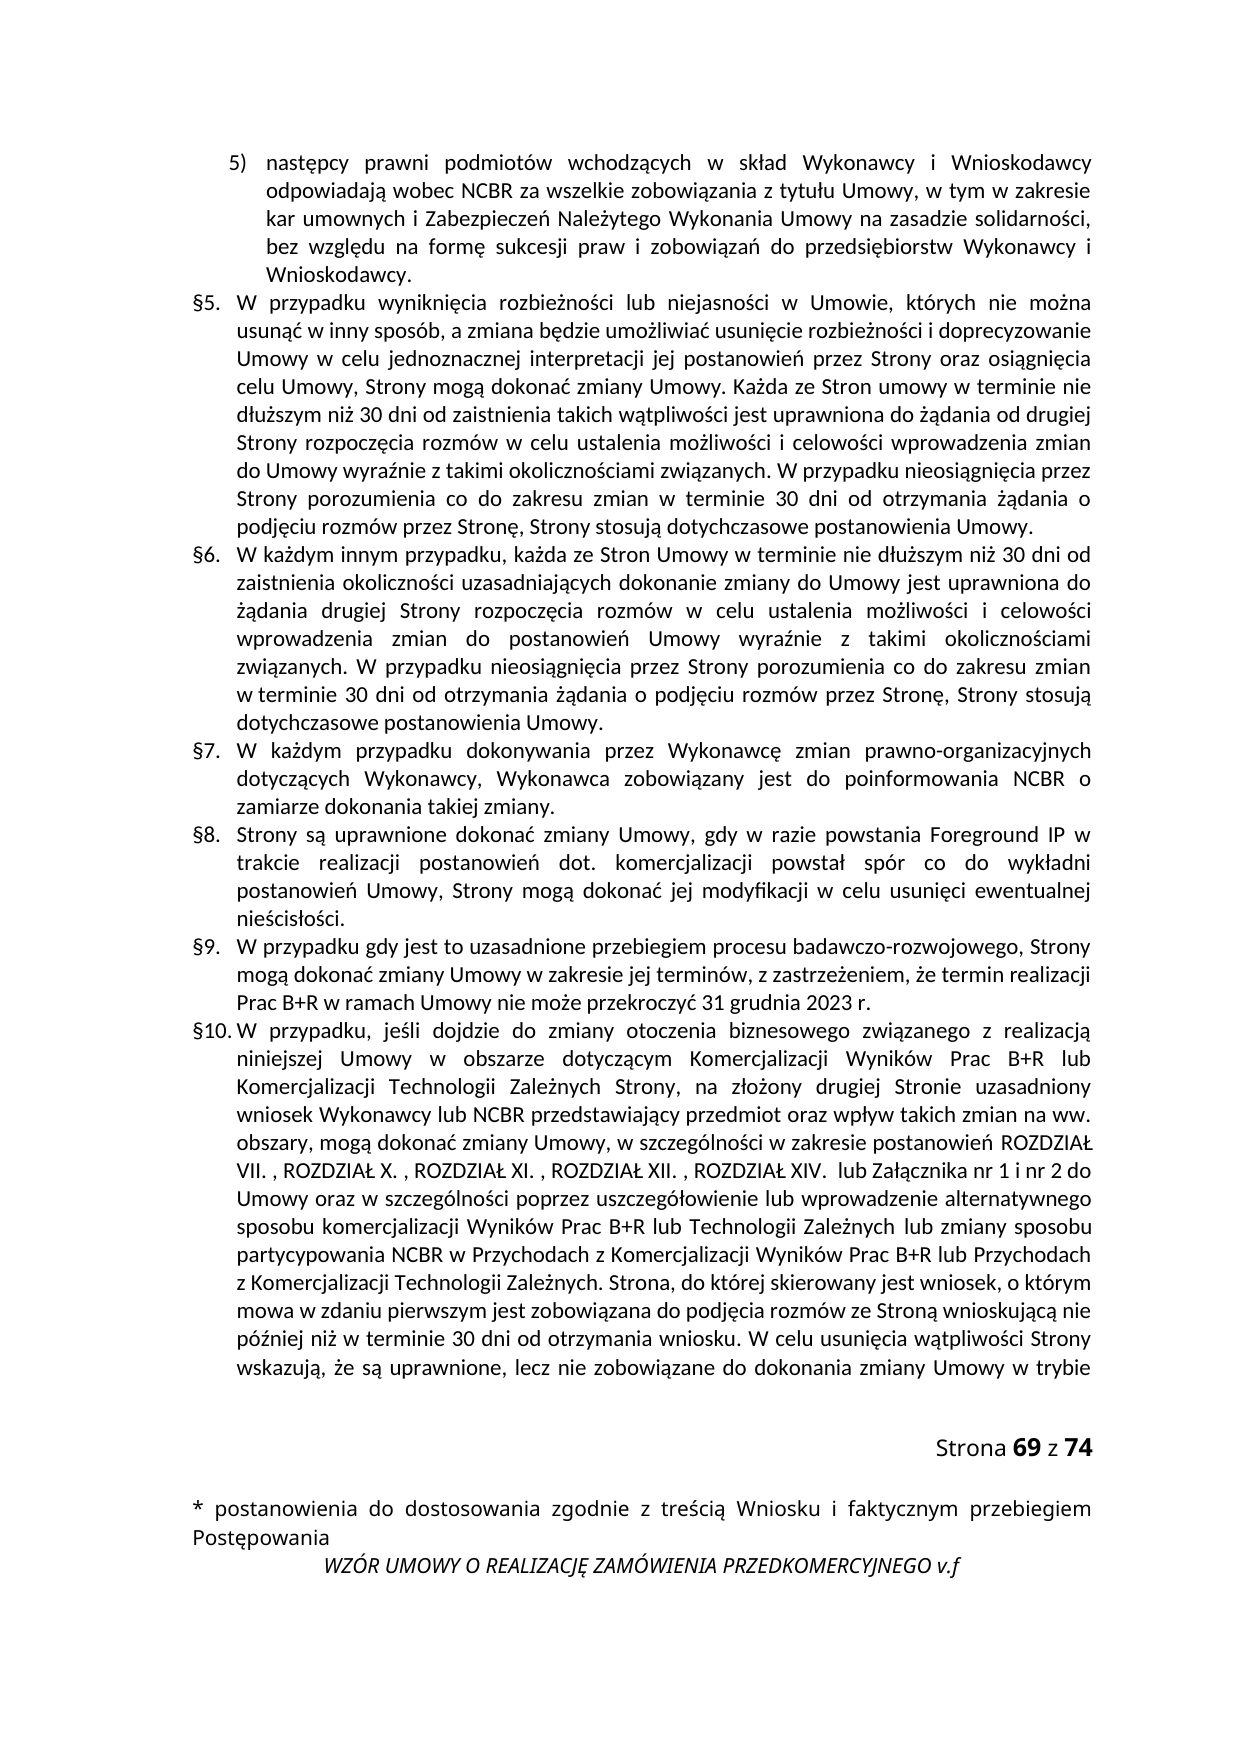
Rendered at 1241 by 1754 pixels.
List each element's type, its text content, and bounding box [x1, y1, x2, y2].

list W przypadku gdy jest to uzasadnione przebiegiem procesu badawczo-rozwojowego, Strony mogą dokonać zmiany Umowy w zakresie jej terminów, z zastrzeżeniem, że termin realizacji Prac B+R w ramach Umowy nie może przekroczyć 31 grudnia 2023 r. [192, 932, 1093, 1016]
list W każdym przypadku dokonywania przez Wykonawcę zmian prawno-organizacyjnych dotyczących Wykonawcy, Wykonawca zobowiązany jest do poinformowania NCBR o zamiarze dokonania takiej zmiany. [192, 736, 1093, 820]
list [192, 1016, 1093, 1381]
list W każdym innym przypadku, każda ze Stron Umowy w terminie nie dłuższym niż 30 dni od zaistnienia okoliczności uzasadniających dokonanie zmiany do Umowy jest uprawniona do żądania drugiej Strony rozpoczęcia rozmów w celu ustalenia możliwości i celowości wprowadzenia zmian do postanowień Umowy wyraźnie z takimi okolicznościami związanych. W przypadku nieosiągnięcia przez Strony porozumienia co do zakresu zmian w terminie 30 dni od otrzymania żądania o podjęciu rozmów przez Stronę, Strony stosują dotychczasowe postanowienia Umowy. [192, 540, 1093, 736]
list następcy prawni podmiotów wchodzących w skład Wykonawcy i Wnioskodawcy odpowiadają wobec NCBR za wszelkie zobowiązania z tytułu Umowy, w tym w zakresie kar umownych i Zabezpieczeń Należytego Wykonania Umowy na zasadzie solidarności, bez względu na formę sukcesji praw i zobowiązań do przedsiębiorstw Wykonawcy i Wnioskodawcy. [228, 148, 1093, 288]
list W przypadku wyniknięcia rozbieżności lub niejasności w Umowie, których nie można usunąć w inny sposób, a zmiana będzie umożliwiać usunięcie rozbieżności i doprecyzowanie Umowy w celu jednoznacznej interpretacji jej postanowień przez Strony oraz osiągnięcia celu Umowy, Strony mogą dokonać zmiany Umowy. Każda ze Stron umowy w terminie nie dłuższym niż 30 dni od zaistnienia takich wątpliwości jest uprawniona do żądania od drugiej Strony rozpoczęcia rozmów w celu ustalenia możliwości i celowości wprowadzenia zmian do Umowy wyraźnie z takimi okolicznościami związanych. W przypadku nieosiągnięcia przez Strony porozumienia co do zakresu zmian w terminie 30 dni od otrzymania żądania o podjęciu rozmów przez Stronę, Strony stosują dotychczasowe postanowienia Umowy. [192, 288, 1093, 540]
list Strony są uprawnione dokonać zmiany Umowy, gdy w razie powstania Foreground IP w trakcie realizacji postanowień dot. komercjalizacji powstał spór co do wykładni postanowień Umowy, Strony mogą dokonać jej modyfikacji w celu usunięci ewentualnej nieścisłości. [192, 820, 1093, 932]
